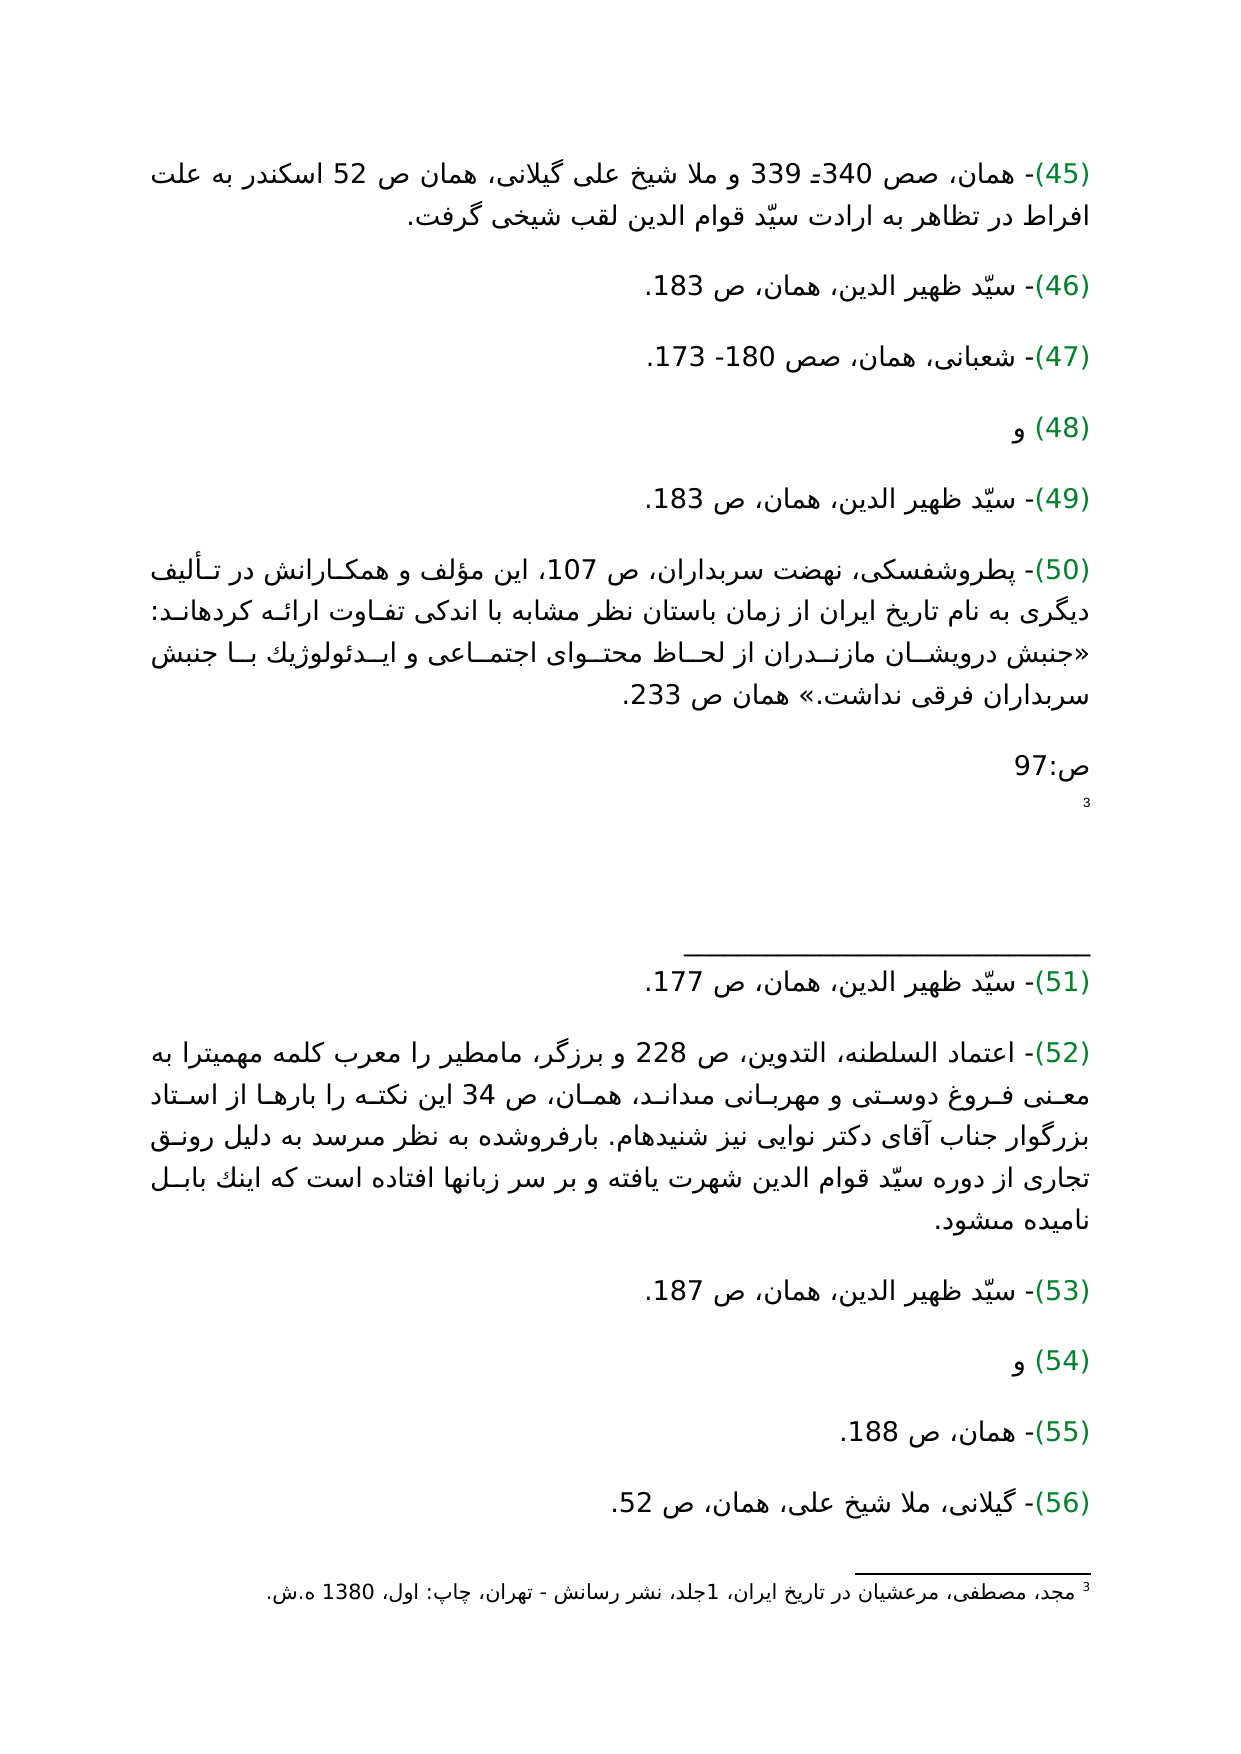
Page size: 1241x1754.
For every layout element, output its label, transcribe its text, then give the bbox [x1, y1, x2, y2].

text (54) و [150, 1337, 1090, 1379]
text (47)- شعبانى، همان، صص 180- 173. [150, 333, 1090, 375]
text ص:97 [150, 742, 1090, 783]
text (52)- اعتماد السلطنه، التدوين، ص 228 و برزگر، مامطير را معرب كلمه مه‏ميترا به معنى فروغ دوستى و مهربانى مى‏داند، همان، ص 34 اين نكته را بارها از استاد بزرگوار جناب آقاى دكتر نوايى نيز شنيده‏ام. بارفروش‏ده به نظر مى‏رسد به دليل رونق تجارى از دوره سيّد قوام الدين شهرت يافته و بر سر زبان‏ها افتاده است كه اينك بابل ناميده مى‏شود. [150, 1029, 1090, 1237]
text (53)- سيّد ظهير الدين، همان، ص 187. [150, 1267, 1090, 1308]
text (45)- همان، صص 340- 339 و ملا شيخ على گيلانى، همان ص 52 اسكندر به علت افراط در تظاهر به ارادت سيّد قوام الدين لقب شيخى گرفت. [150, 150, 1090, 233]
text (56)- گيلانى، ملا شيخ على، همان، ص 52. [150, 1479, 1090, 1521]
text (48) و [150, 404, 1090, 446]
text (49)- سيّد ظهير الدين، همان، ص 183. [150, 475, 1090, 517]
text (50)- پطروشفسكى، نهضت سربداران، ص 107، اين مؤلف و همكارانش در تأليف ديگرى به نام تاريخ ايران از زمان باستان نظر مشابه با اندكى تفاوت ارائه كرده‏اند: «جنبش درويشان مازندران از لحاظ محتواى اجتماعى و ايدئولوژيك با جنبش سربداران فرقى نداشت.» همان ص 233. [150, 546, 1090, 712]
text ______________________________ (51)- سيّد ظهير الدين، همان، ص 177. [150, 917, 1090, 1000]
text (46)- سيّد ظهير الدين، همان، ص 183. [150, 262, 1090, 304]
text (55)- همان، ص 188. [150, 1408, 1090, 1450]
